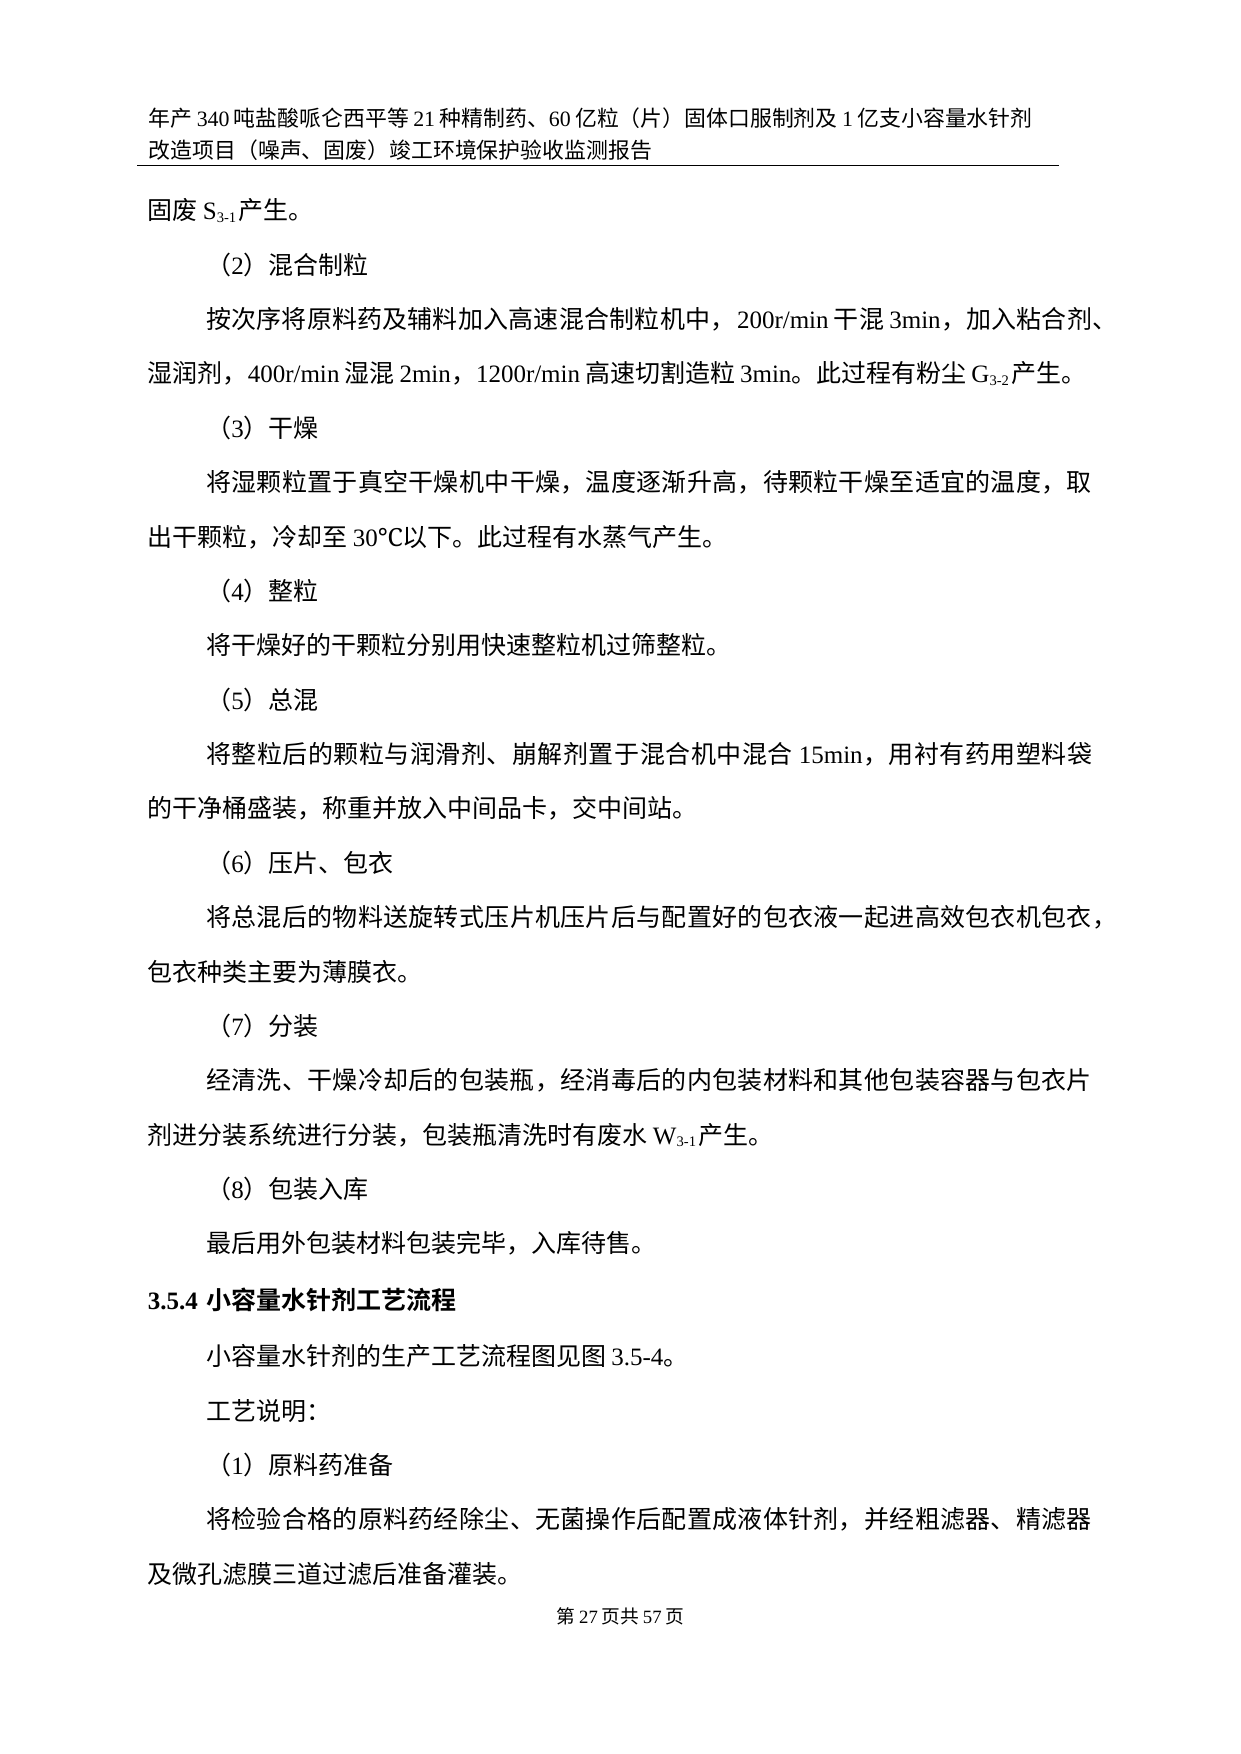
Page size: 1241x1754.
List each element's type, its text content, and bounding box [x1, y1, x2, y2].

text 将整粒后的颗粒与润滑剂、崩解剂置于混合机中混合15min，用衬有药用塑料袋的干净桶盛装，称重并放入中间品卡，交中间站。 [148, 734, 1092, 825]
text 将湿颗粒置于真空干燥机中干燥，温度逐渐升高，待颗粒干燥至适宜的温度，取出干颗粒，冷却至30℃以下。此过程有水蒸气产生。 [148, 463, 1092, 553]
text 工艺说明： [148, 1391, 1092, 1427]
text （7）分装 [148, 1006, 1092, 1043]
text （6）压片、包衣 [148, 843, 1092, 879]
list 小容量水针剂工艺流程 [148, 1280, 1092, 1317]
text （8）包装入库 [148, 1169, 1092, 1206]
text 经清洗、干燥冷却后的包装瓶，经消毒后的内包装材料和其他包装容器与包衣片剂进分装系统进行分装，包装瓶清洗时有废水W3-1产生。 [148, 1061, 1092, 1151]
text （1）原料药准备 [148, 1446, 1092, 1482]
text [148, 191, 1092, 227]
text 将检验合格的原料药经除尘、无菌操作后配置成液体针剂，并经粗滤器、精滤器及微孔滤膜三道过滤后准备灌装。 [148, 1500, 1092, 1591]
text 将干燥好的干颗粒分别用快速整粒机过筛整粒。 [148, 626, 1092, 662]
text （3）干燥 [148, 408, 1092, 444]
text 按次序将原料药及辅料加入高速混合制粒机中，200r/min干混3min，加入粘合剂、湿润剂，400r/min湿混2min，1200r/min高速切割造粒3min。此过程有粉尘G3-2产生。 [148, 299, 1092, 390]
text （5）总混 [148, 680, 1092, 716]
text 最后用外包装材料包装完毕，入库待售。 [148, 1224, 1092, 1260]
text 将总混后的物料送旋转式压片机压片后与配置好的包衣液一起进高效包衣机包衣，包衣种类主要为薄膜衣。 [148, 898, 1092, 988]
text （4）整粒 [148, 571, 1092, 608]
text 小容量水针剂的生产工艺流程图见图3.5-4。 [148, 1337, 1092, 1373]
text （2）混合制粒 [148, 245, 1092, 281]
